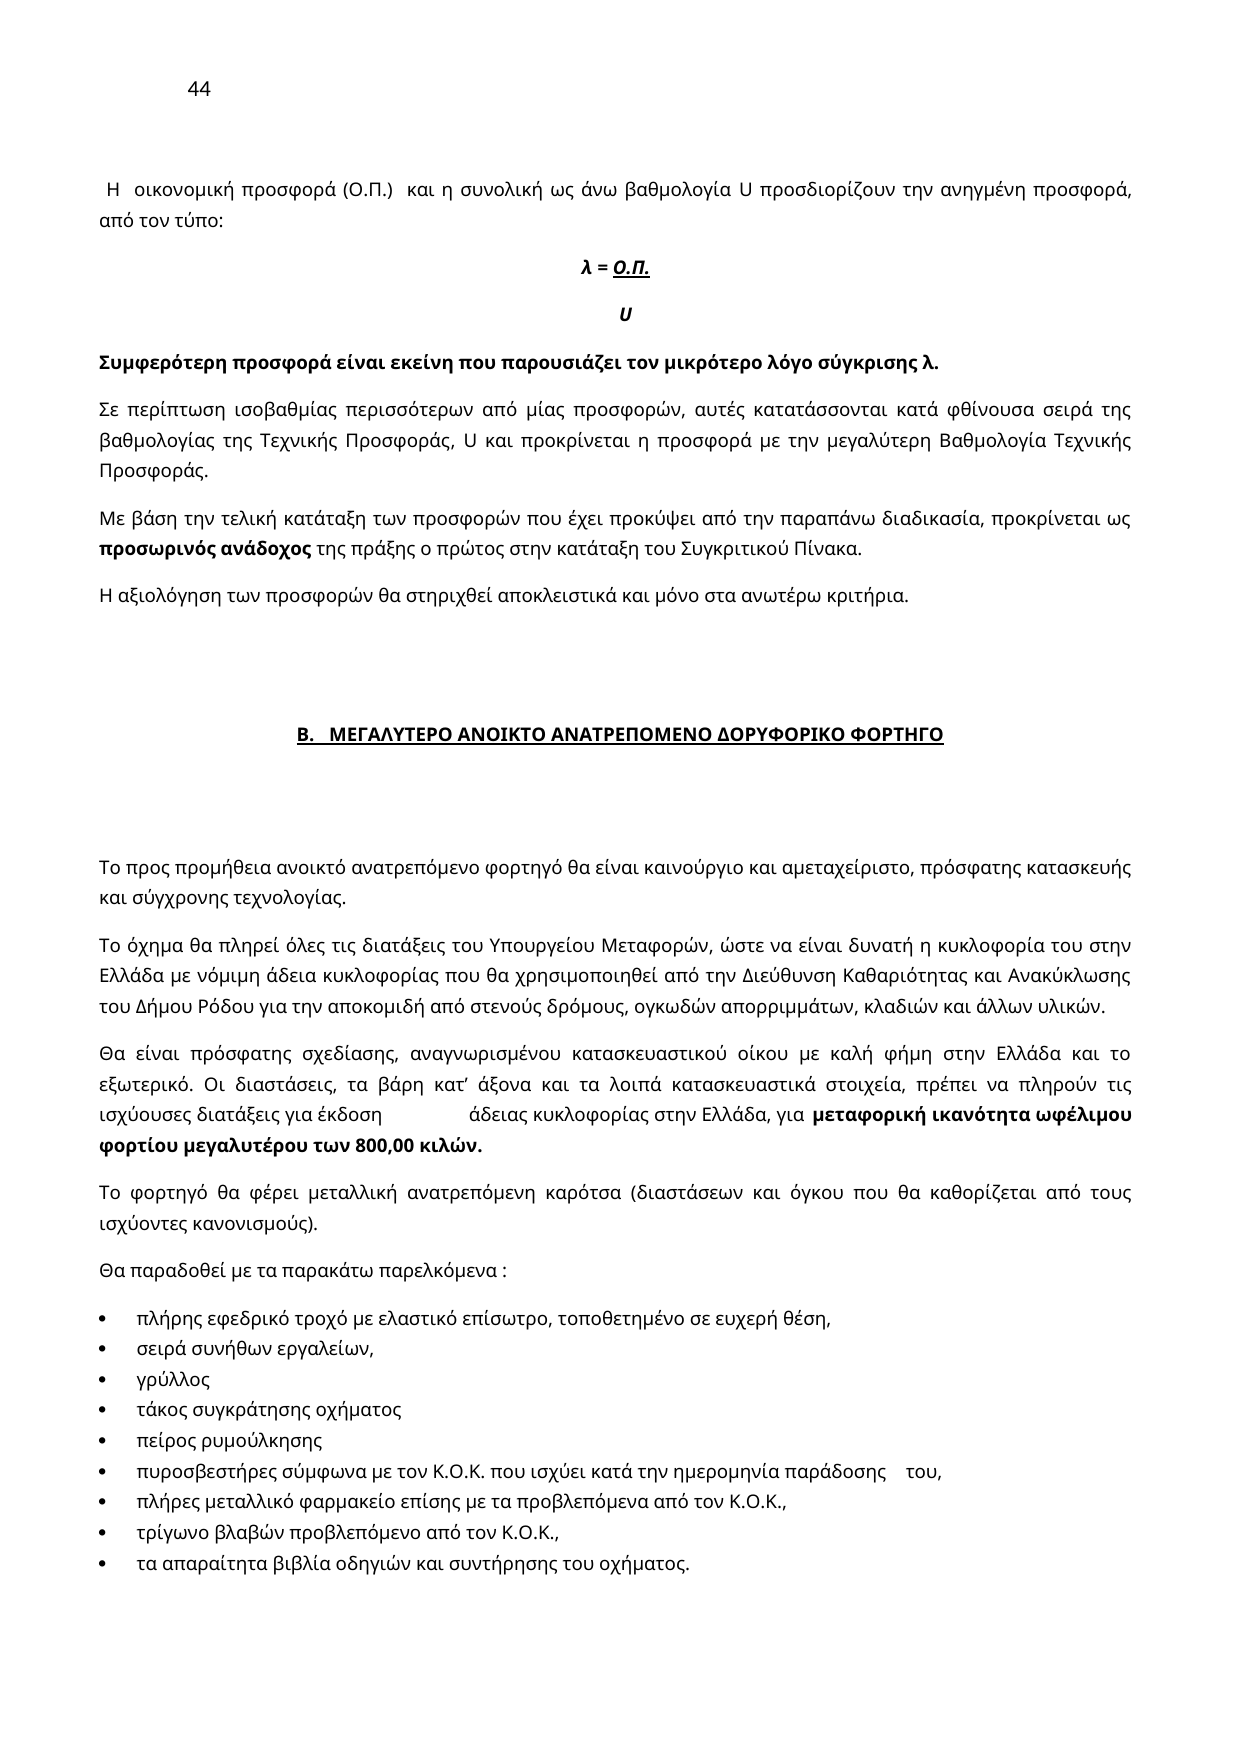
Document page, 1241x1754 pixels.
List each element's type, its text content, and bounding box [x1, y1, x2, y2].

text λ = Ο.Π. [99, 254, 1132, 280]
text Η οικονομική προσφορά (Ο.Π.) και η συνολική ως άνω βαθμολογία U προσδιορίζουν την ανηγμένη προσφορά, από τον τύπο: [99, 177, 1132, 233]
list τρίγωνο βλαβών προβλεπόμενο από τον Κ.Ο.Κ., [99, 1519, 1132, 1545]
text Β. ΜΕΓΑΛΥΤΕΡΟ ΑΝΟΙΚΤΟ ΑΝΑΤΡΕΠΟΜΕΝΟ ΔΟΡΥΦΟΡΙΚΟ ΦΟΡΤΗΓΟ [187, 722, 1053, 747]
list γρύλλος [99, 1366, 1132, 1392]
text Το όχημα θα πληρεί όλες τις διατάξεις του Υπουργείου Μεταφορών, ώστε να είναι δυνατή η κυκλοφορία του στην Ελλάδα με νόμιμη άδεια κυκλοφορίας που θα χρησιμοποιηθεί από την Διεύθυνση Καθαριότητας και Ανακύκλωσης του Δήμου Ρόδου για την αποκομιδή από στενούς δρόμους, ογκωδών απορριμμάτων, κλαδιών και άλλων υλικών. [99, 932, 1132, 1019]
list πυροσβεστήρες σύμφωνα με τον Κ.Ο.Κ. που ισχύει κατά την ημερομηνία παράδοσης του, [99, 1458, 1132, 1483]
list τάκος συγκράτησης οχήματος [99, 1397, 1132, 1422]
text Θα παραδοθεί με τα παρακάτω παρελκόμενα : [99, 1258, 1132, 1283]
list πλήρες μεταλλικό φαρμακείο επίσης με τα προβλεπόμενα από τον Κ.Ο.Κ., [99, 1489, 1132, 1514]
text Η αξιολόγηση των προσφορών θα στηριχθεί αποκλειστικά και μόνο στα ανωτέρω κριτήρια. [99, 583, 1132, 608]
text U [99, 302, 1132, 327]
text Με βάση την τελική κατάταξη των προσφορών που έχει προκύψει από την παραπάνω διαδικασία, προκρίνεται ως προσωρινός ανάδοχος της πράξης ο πρώτος στην κατάταξη του Συγκριτικού Πίνακα. [99, 505, 1132, 561]
list πείρος ρυμούλκησης [99, 1427, 1132, 1453]
list πλήρης εφεδρικό τροχό με ελαστικό επίσωτρο, τοποθετημένο σε ευχερή θέση, [99, 1305, 1132, 1330]
text Σε περίπτωση ισοβαθμίας περισσότερων από μίας προσφορών, αυτές κατατάσσονται κατά φθίνουσα σειρά της βαθμολογίας της Τεχνικής Προσφοράς, U και προκρίνεται η προσφορά με την μεγαλύτερη Βαθμολογία Τεχνικής Προσφοράς. [99, 396, 1132, 483]
list τα απαραίτητα βιβλία οδηγιών και συντήρησης του οχήματος. [99, 1550, 1132, 1575]
text Το προς προμήθεια ανοικτό ανατρεπόμενο φορτηγό θα είναι καινούργιο και αμεταχείριστο, πρόσφατης κατασκευής και σύγχρονης τεχνολογίας. [99, 854, 1132, 910]
text Θα είναι πρόσφατης σχεδίασης, αναγνωρισμένου κατασκευαστικού οίκου με καλή φήμη στην Ελλάδα και το εξωτερικό. Οι διαστάσεις, τα βάρη κατ’ άξονα και τα λοιπά κατασκευαστικά στοιχεία, πρέπει να πληρούν τις ισχύουσες διατάξεις για έκδοση άδειας κυκλοφορίας στην Ελλάδα, για μεταφορική ικανότητα ωφέλιμου φορτίου μεγαλυτέρου των 800,00 κιλών. [99, 1041, 1132, 1158]
text Το φορτηγό θα φέρει μεταλλική ανατρεπόμενη καρότσα (διαστάσεων και όγκου που θα καθορίζεται από τους ισχύοντες κανονισμούς). [99, 1180, 1132, 1236]
text Συμφερότερη προσφορά είναι εκείνη που παρουσιάζει τον μικρότερο λόγο σύγκρισης λ. [99, 349, 1132, 374]
list σειρά συνήθων εργαλείων, [99, 1336, 1132, 1361]
